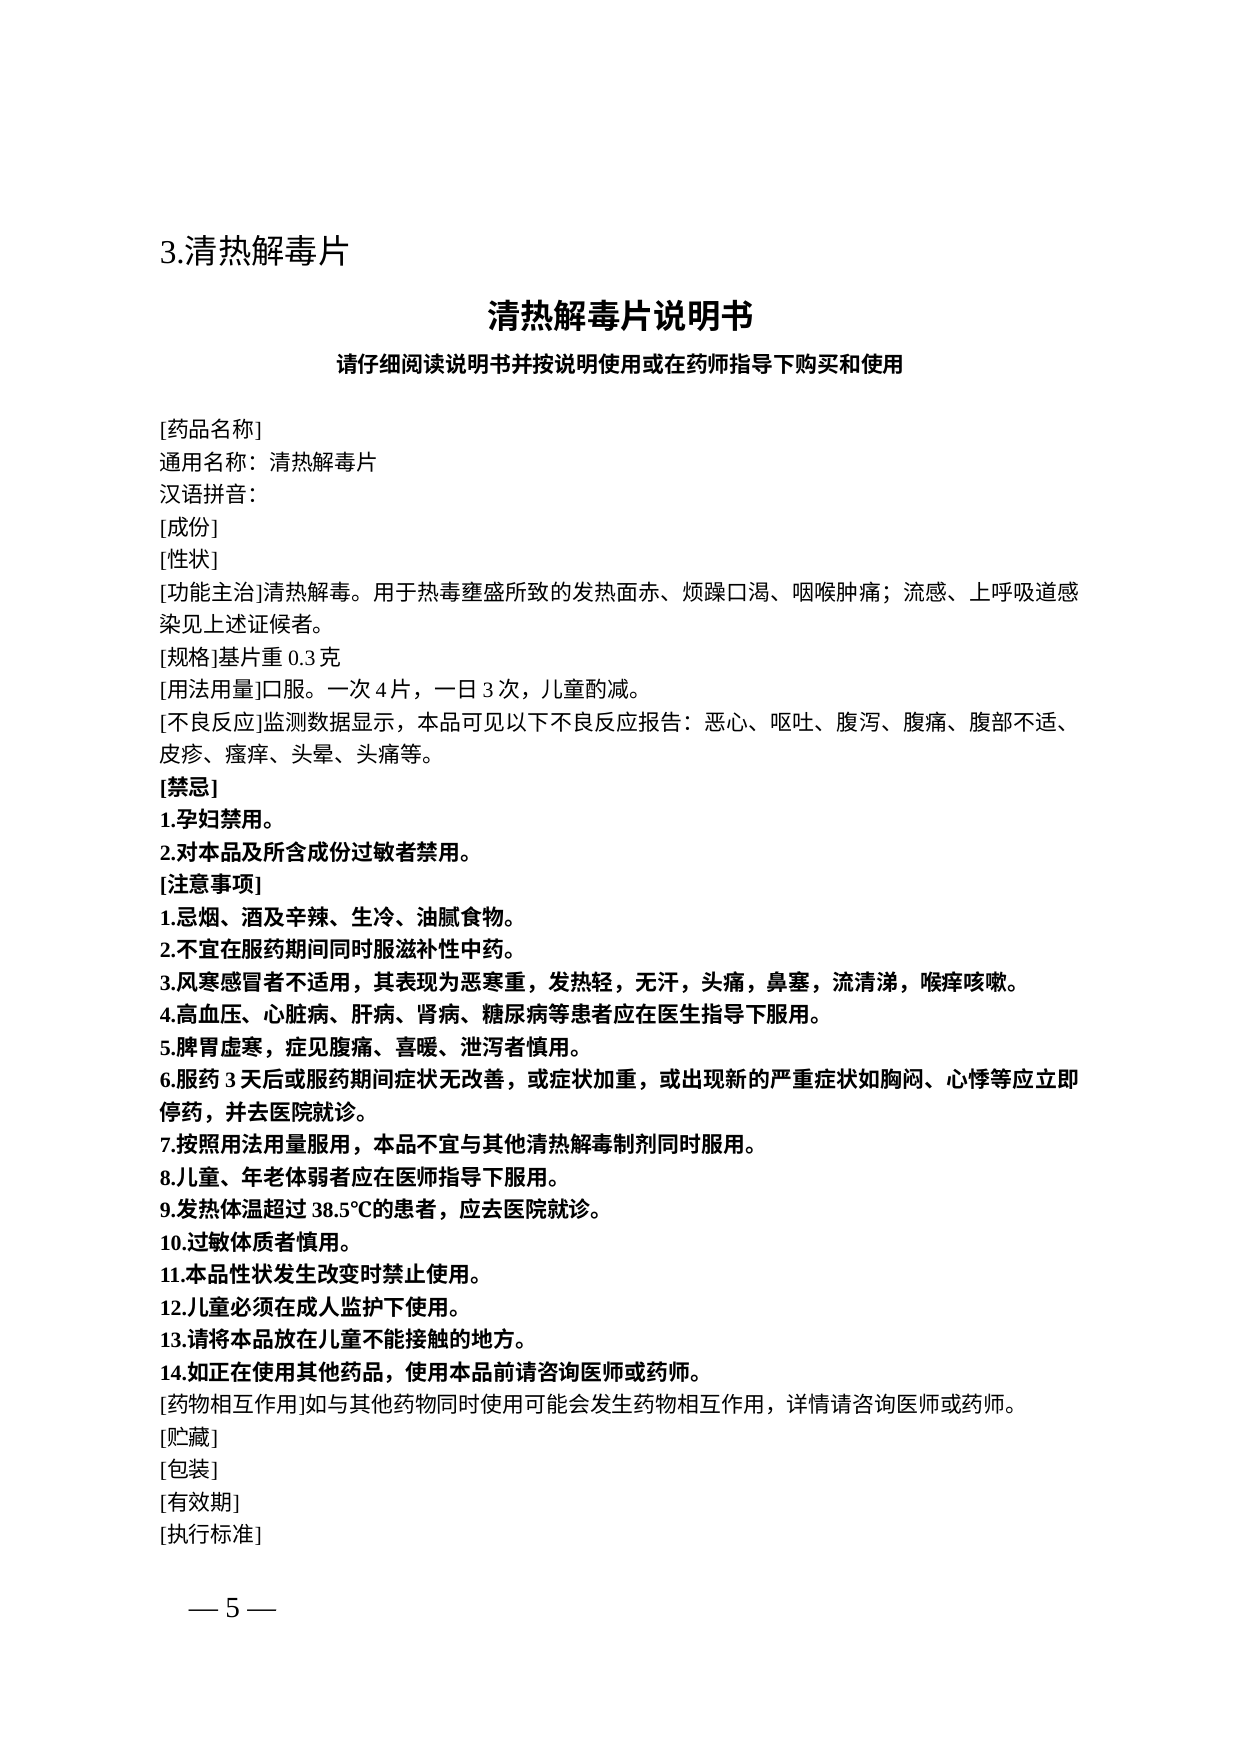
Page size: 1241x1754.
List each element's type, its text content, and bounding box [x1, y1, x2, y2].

text [性状] [159, 542, 1081, 574]
text 7.按照用法用量服用，本品不宜与其他清热解毒制剂同时服用。 [159, 1127, 1081, 1159]
text [不良反应]监测数据显示，本品可见以下不良反应报告：恶心、呕吐、腹泻、腹痛、腹部不适、皮疹、瘙痒、头晕、头痛等。 [159, 704, 1081, 769]
text 5.脾胃虚寒，症见腹痛、喜暖、泄泻者慎用。 [159, 1029, 1081, 1062]
text 6.服药3天后或服药期间症状无改善，或症状加重，或出现新的严重症状如胸闷、心悸等应立即停药，并去医院就诊。 [159, 1062, 1081, 1127]
text 通用名称：清热解毒片 [159, 444, 1081, 477]
text [功能主治]清热解毒。用于热毒壅盛所致的发热面赤、烦躁口渴、咽喉肿痛；流感、上呼吸道感染见上述证候者。 [159, 574, 1081, 639]
text [药品名称] [159, 412, 1081, 444]
text [药物相互作用]如与其他药物同时使用可能会发生药物相互作用，详情请咨询医师或药师。 [159, 1387, 1081, 1419]
text 3.风寒感冒者不适用，其表现为恶寒重，发热轻，无汗，头痛，鼻塞，流清涕，喉痒咳嗽。 [159, 964, 1081, 997]
text 9.发热体温超过38.5℃的患者，应去医院就诊。 [159, 1192, 1081, 1224]
text [成份] [159, 509, 1081, 542]
text 1.忌烟、酒及辛辣、生冷、油腻食物。 [159, 899, 1081, 932]
text [规格]基片重0.3克 [159, 639, 1081, 672]
text 1.孕妇禁用。 [159, 802, 1081, 834]
text 12.儿童必须在成人监护下使用。 [159, 1289, 1081, 1322]
text 3.清热解毒片 [159, 217, 1081, 282]
text 2.对本品及所含成份过敏者禁用。 [159, 834, 1081, 867]
text 8.儿童、年老体弱者应在医师指导下服用。 [159, 1159, 1081, 1192]
text 2.不宜在服药期间同时服滋补性中药。 [159, 932, 1081, 964]
text 14.如正在使用其他药品，使用本品前请咨询医师或药师。 [159, 1354, 1081, 1387]
text [注意事项] [159, 867, 1081, 899]
text 清热解毒片说明书 [159, 282, 1081, 347]
text 10.过敏体质者慎用。 [159, 1224, 1081, 1257]
text 13.请将本品放在儿童不能接触的地方。 [159, 1322, 1081, 1354]
text [用法用量]口服。一次4片，一日3次，儿童酌减。 [159, 672, 1081, 704]
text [159, 1419, 1081, 1549]
text 汉语拼音： [159, 477, 1081, 509]
text 请仔细阅读说明书并按说明使用或在药师指导下购买和使用 [159, 347, 1081, 379]
text 11.本品性状发生改变时禁止使用。 [159, 1257, 1081, 1289]
text [禁忌] [159, 769, 1081, 802]
text 4.高血压、心脏病、肝病、肾病、糖尿病等患者应在医生指导下服用。 [159, 997, 1081, 1029]
